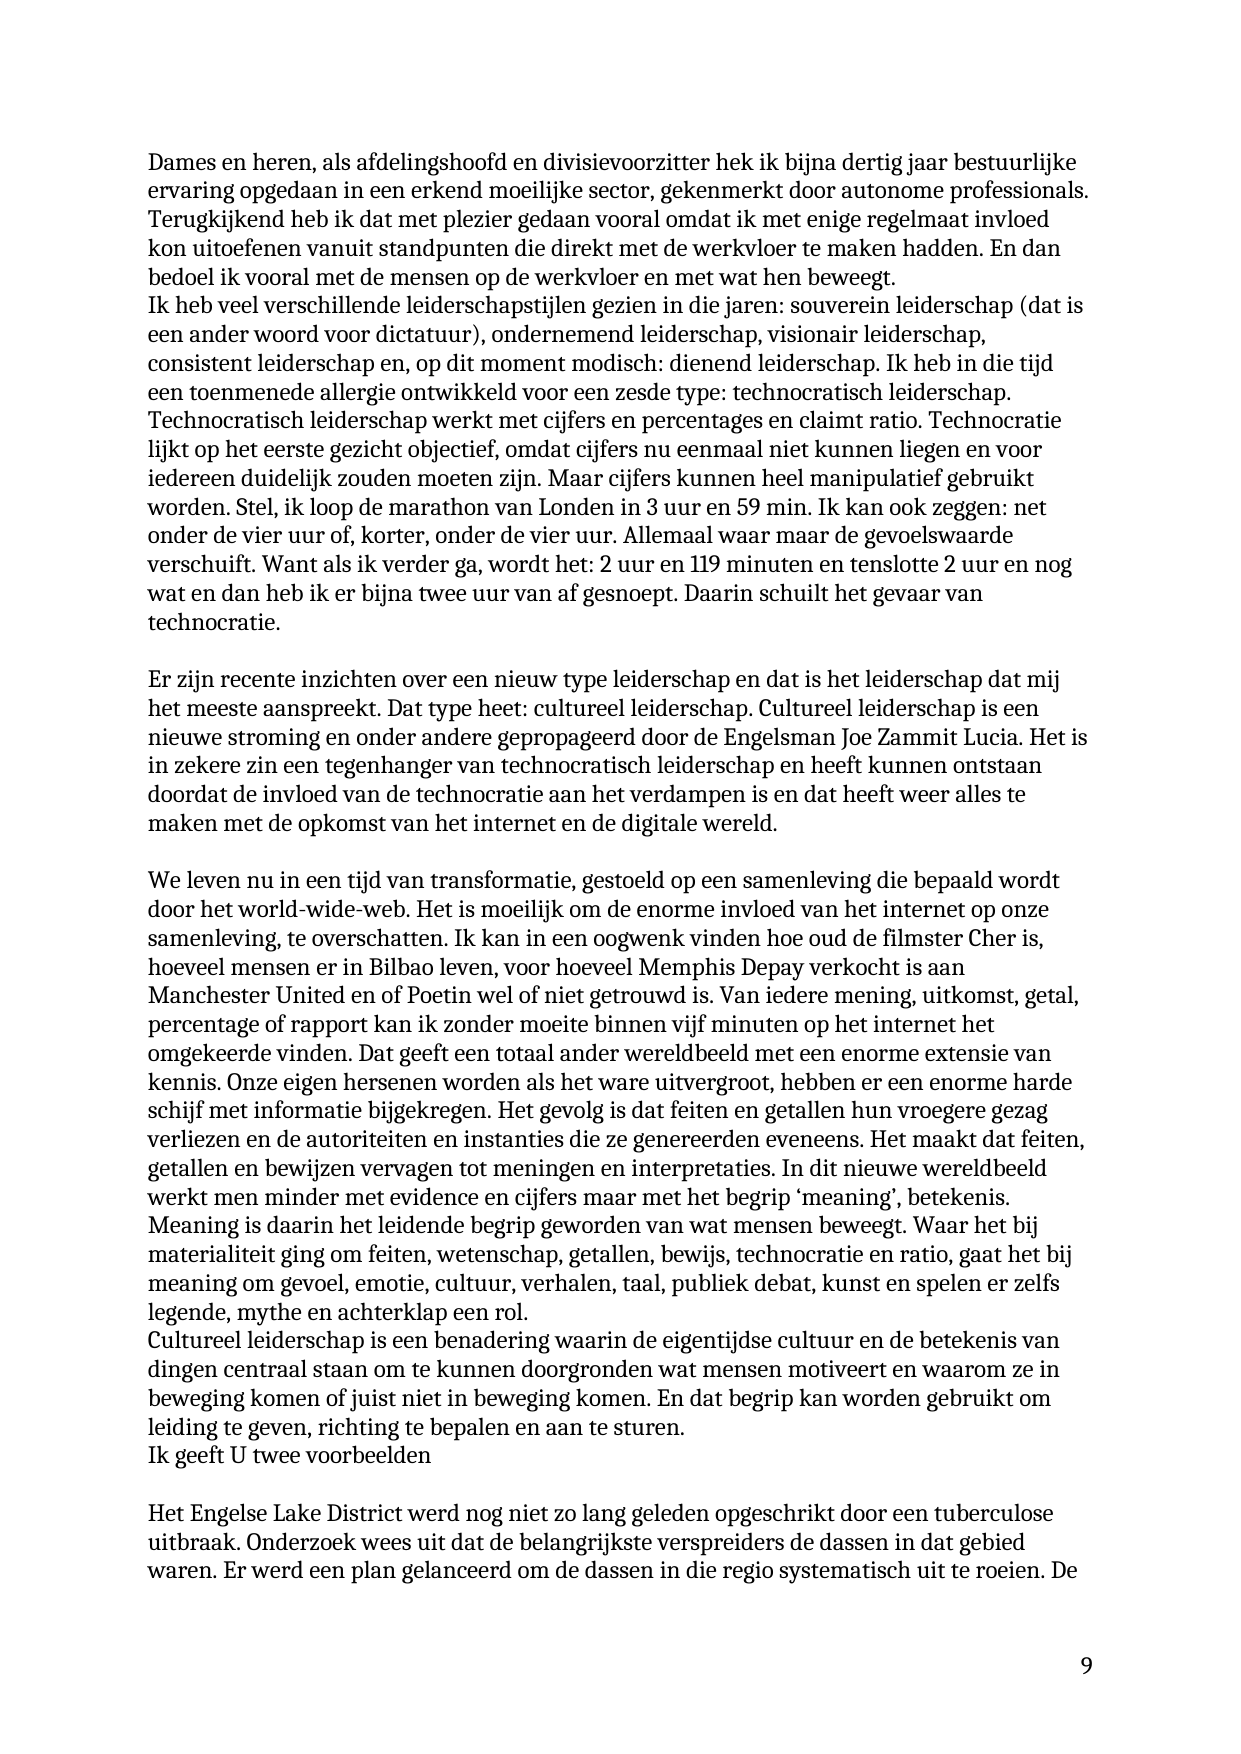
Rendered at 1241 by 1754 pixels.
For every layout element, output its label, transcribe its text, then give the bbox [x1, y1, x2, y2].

text Ik geeft U twee voorbeelden [148, 1441, 1093, 1470]
text Meaning is daarin het leidende begrip geworden van wat mensen beweegt. Waar het bij materialiteit ging om feiten, wetenschap, getallen, bewijs, technocratie en ratio, gaat het bij meaning om gevoel, emotie, cultuur, verhalen, taal, publiek debat, kunst en spelen er zelfs legende, mythe en achterklap een rol. [148, 1211, 1093, 1326]
text Cultureel leiderschap is een benadering waarin de eigentijdse cultuur en de betekenis van dingen centraal staan om te kunnen doorgronden wat mensen motiveert en waarom ze in beweging komen of juist niet in beweging komen. En dat begrip kan worden gebruikt om leiding te geven, richting te bepalen en aan te sturen. [148, 1326, 1093, 1441]
text Er zijn recente inzichten over een nieuw type leiderschap en dat is het leiderschap dat mij het meeste aanspreekt. Dat type heet: cultureel leiderschap. Cultureel leiderschap is een nieuwe stroming en onder andere gepropageerd door de Engelsman Joe Zammit Lucia. Het is in zekere zin een tegenhanger van technocratisch leiderschap en heeft kunnen ontstaan doordat de invloed van de technocratie aan het verdampen is en dat heeft weer alles te maken met de opkomst van het internet en de digitale wereld. [148, 665, 1093, 838]
text Dames en heren, als afdelingshoofd en divisievoorzitter hek ik bijna dertig jaar bestuurlijke ervaring opgedaan in een erkend moeilijke sector, gekenmerkt door autonome professionals. Terugkijkend heb ik dat met plezier gedaan vooral omdat ik met enige regelmaat invloed kon uitoefenen vanuit standpunten die direkt met de werkvloer te maken hadden. En dan bedoel ik vooral met de mensen op de werkvloer en met wat hen beweegt. [148, 148, 1093, 291]
text Ik heb veel verschillende leiderschapstijlen gezien in die jaren: souverein leiderschap (dat is een ander woord voor dictatuur), ondernemend leiderschap, visionair leiderschap, consistent leiderschap en, op dit moment modisch: dienend leiderschap. Ik heb in die tijd een toenmenede allergie ontwikkeld voor een zesde type: technocratisch leiderschap. Technocratisch leiderschap werkt met cijfers en percentages en claimt ratio. Technocratie lijkt op het eerste gezicht objectief, omdat cijfers nu eenmaal niet kunnen liegen en voor iedereen duidelijk zouden moeten zijn. Maar cijfers kunnen heel manipulatief gebruikt worden. Stel, ik loop de marathon van Londen in 3 uur en 59 min. Ik kan ook zeggen: net onder de vier uur of, korter, onder de vier uur. Allemaal waar maar de gevoelswaarde verschuift. Want als ik verder ga, wordt het: 2 uur en 119 minuten en tenslotte 2 uur en nog wat en dan heb ik er bijna twee uur van af gesnoept. Daarin schuilt het gevaar van technocratie. [148, 291, 1093, 636]
text We leven nu in een tijd van transformatie, gestoeld op een samenleving die bepaald wordt door het world-wide-web. Het is moeilijk om de enorme invloed van het internet op onze samenleving, te overschatten. Ik kan in een oogwenk vinden hoe oud de filmster Cher is, hoeveel mensen er in Bilbao leven, voor hoeveel Memphis Depay verkocht is aan Manchester United en of Poetin wel of niet getrouwd is. Van iedere mening, uitkomst, getal, percentage of rapport kan ik zonder moeite binnen vijf minuten op het internet het omgekeerde vinden. Dat geeft een totaal ander wereldbeeld met een enorme extensie van kennis. Onze eigen hersenen worden als het ware uitvergroot, hebben er een enorme harde schijf met informatie bijgekregen. Het gevolg is dat feiten en getallen hun vroegere gezag verliezen en de autoriteiten en instanties die ze genereerden eveneens. Het maakt dat feiten, getallen en bewijzen vervagen tot meningen en interpretaties. In dit nieuwe wereldbeeld werkt men minder met evidence en cijfers maar met het begrip ‘meaning’, betekenis. [148, 866, 1093, 1211]
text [148, 1499, 1093, 1585]
